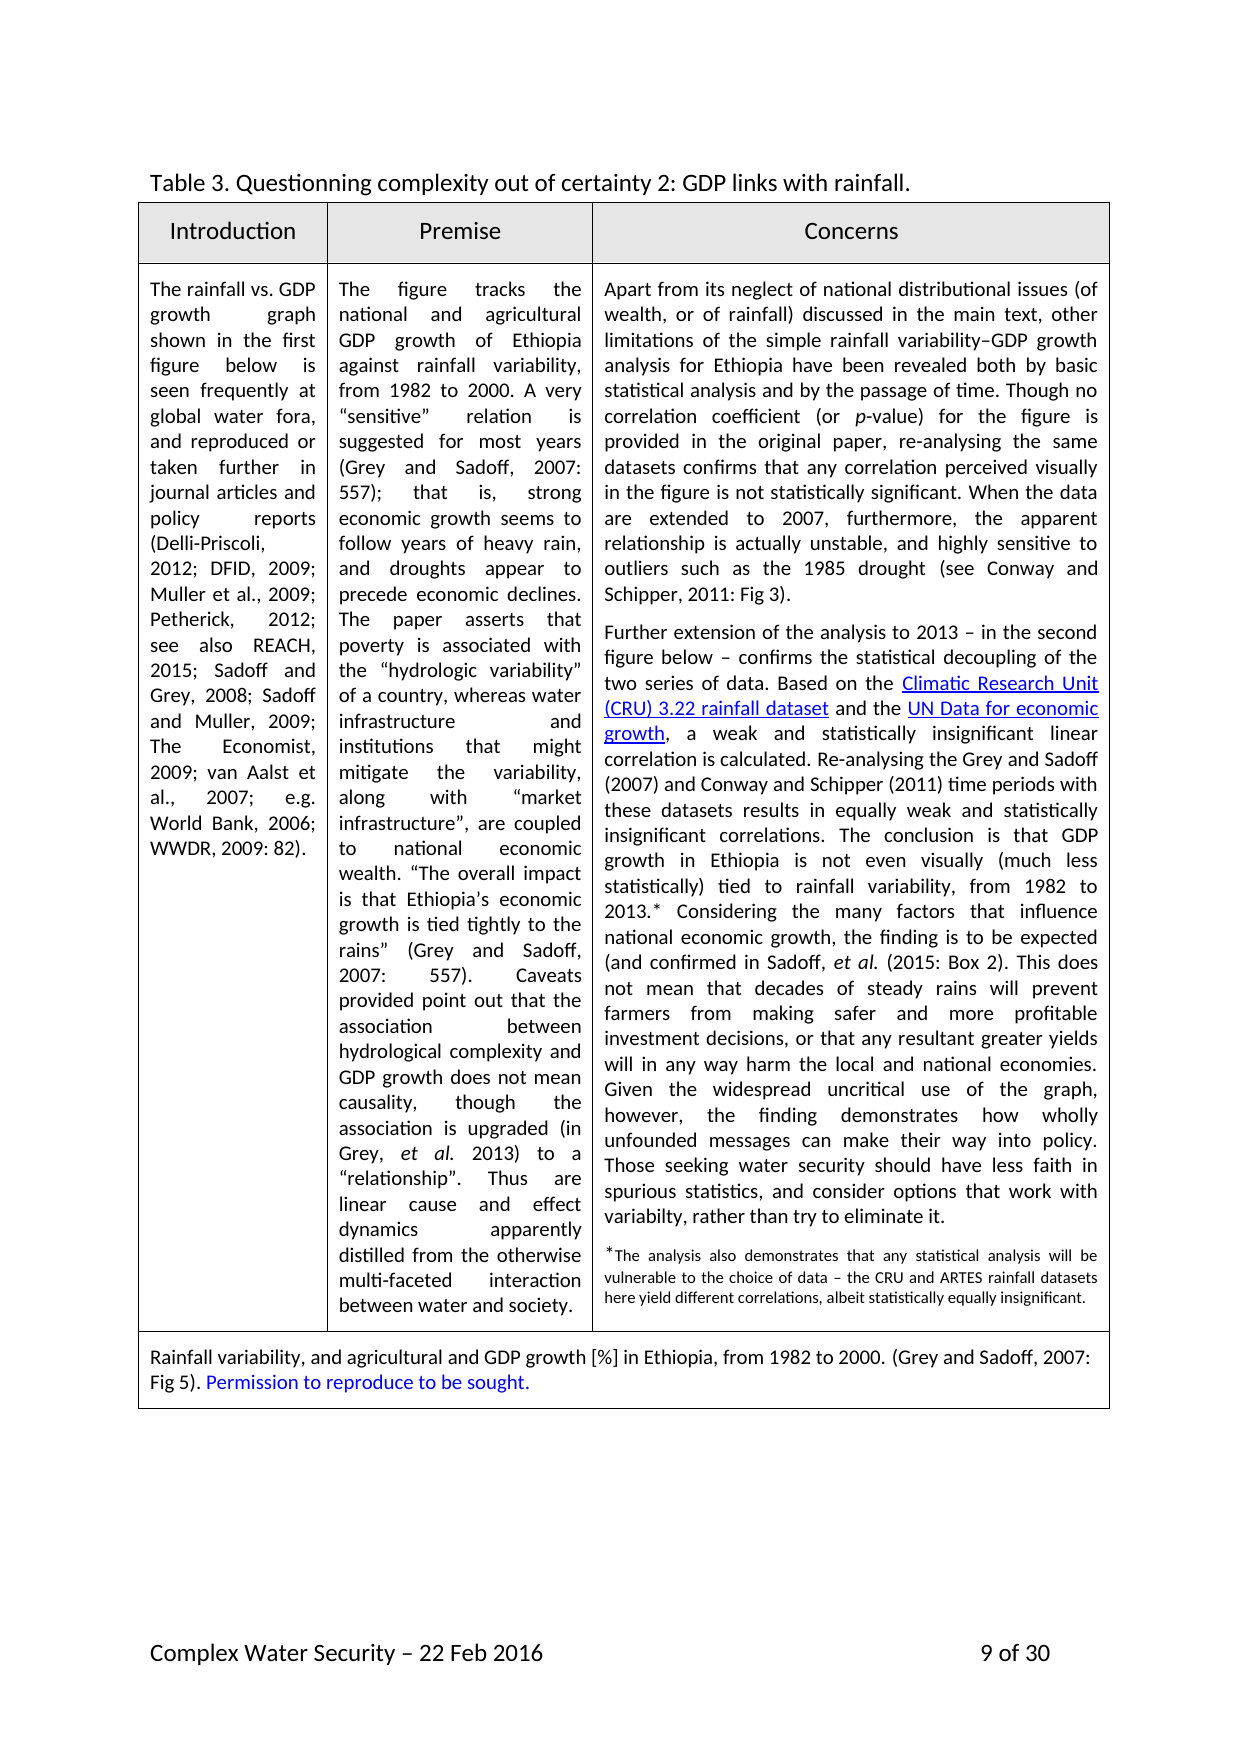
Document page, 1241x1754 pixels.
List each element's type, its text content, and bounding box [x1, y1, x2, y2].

table_cell The rainfall vs. GDP growth graph shown in the first figure below is seen frequently at global water fora, and reproduced or taken further in journal articles and policy reports (Delli-Priscoli, 2012; DFID, 2009; Muller et al., 2009; Petherick, 2012; see also REACH, 2015; Sadoff and Grey, 2008; Sadoff and Muller, 2009; The Economist, 2009; van Aalst et al., 2007; e.g. World Bank, 2006; WWDR, 2009: 82). [139, 264, 327, 1331]
table_cell Apart from its neglect of national distributional issues (of wealth, or of rainfall) discussed in the main text, other limitations of the simple rainfall variability–GDP growth analysis for Ethiopia have been revealed both by basic statistical analysis and by the passage of time. Though no correlation coefficient (or p-value) for the figure is provided in the original paper, re-analysing the same datasets confirms that any correlation perceived visually in the figure is not statistically significant. When the data are extended to 2007, furthermore, the apparent relationship is actually unstable, and highly sensitive to outliers such as the 1985 drought (see Conway and Schipper, 2011: Fig 3). Further extension of the analysis to 2013 – in the second figure below – confirms the statistical decoupling of the two series of data. Based on the Climatic Research Unit (CRU) 3.22 rainfall dataset and the UN Data for economic growth, a weak and statistically insignificant linear correlation is calculated. Re-analysing the Grey and Sadoff (2007) and Conway and Schipper (2011) time periods with these datasets results in equally weak and statistically insignificant correlations. The conclusion is that GDP growth in Ethiopia is not even visually (much less statistically) tied to rainfall variability, from 1982 to 2013.* Considering the many factors that influence national economic growth, the finding is to be expected (and confirmed in Sadoff, et al. (2015: Box 2). This does not mean that decades of steady rains will prevent farmers from making safer and more profitable investment decisions, or that any resultant greater yields will in any way harm the local and national economies. Given the widespread uncritical use of the graph, however, the finding demonstrates how wholly unfounded messages can make their way into policy. Those seeking water security should have less faith in spurious statistics, and consider options that work with variabilty, rather than try to eliminate it. *The analysis also demonstrates that any statistical analysis will be vulnerable to the choice of data – the CRU and ARTES rainfall datasets here yield different correlations, albeit statistically equally insignificant. [593, 264, 1109, 1331]
table_cell The figure tracks the national and agricultural GDP growth of Ethiopia against rainfall variability, from 1982 to 2000. A very “sensitive” relation is suggested for most years (Grey and Sadoff, 2007: 557); that is, strong economic growth seems to follow years of heavy rain, and droughts appear to precede economic declines. The paper asserts that poverty is associated with the “hydrologic variability” of a country, whereas water infrastructure and institutions that might mitigate the variability, along with “market infrastructure”, are coupled to national economic wealth. “The overall impact is that Ethiopia’s economic growth is tied tightly to the rains” (Grey and Sadoff, 2007: 557). Caveats provided point out that the association between hydrological complexity and GDP growth does not mean causality, though the association is upgraded (in Grey, et al. 2013) to a “relationship”. Thus are linear cause and effect dynamics apparently distilled from the otherwise multi-faceted interaction between water and society. [328, 264, 592, 1331]
text Table 3. Questionning complexity out of certainty 2: GDP links with rainfall. [150, 167, 1090, 197]
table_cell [139, 1332, 1109, 1407]
table_header Premise [328, 203, 592, 262]
table_header Introduction [139, 203, 327, 262]
table_header Concerns [593, 203, 1109, 262]
